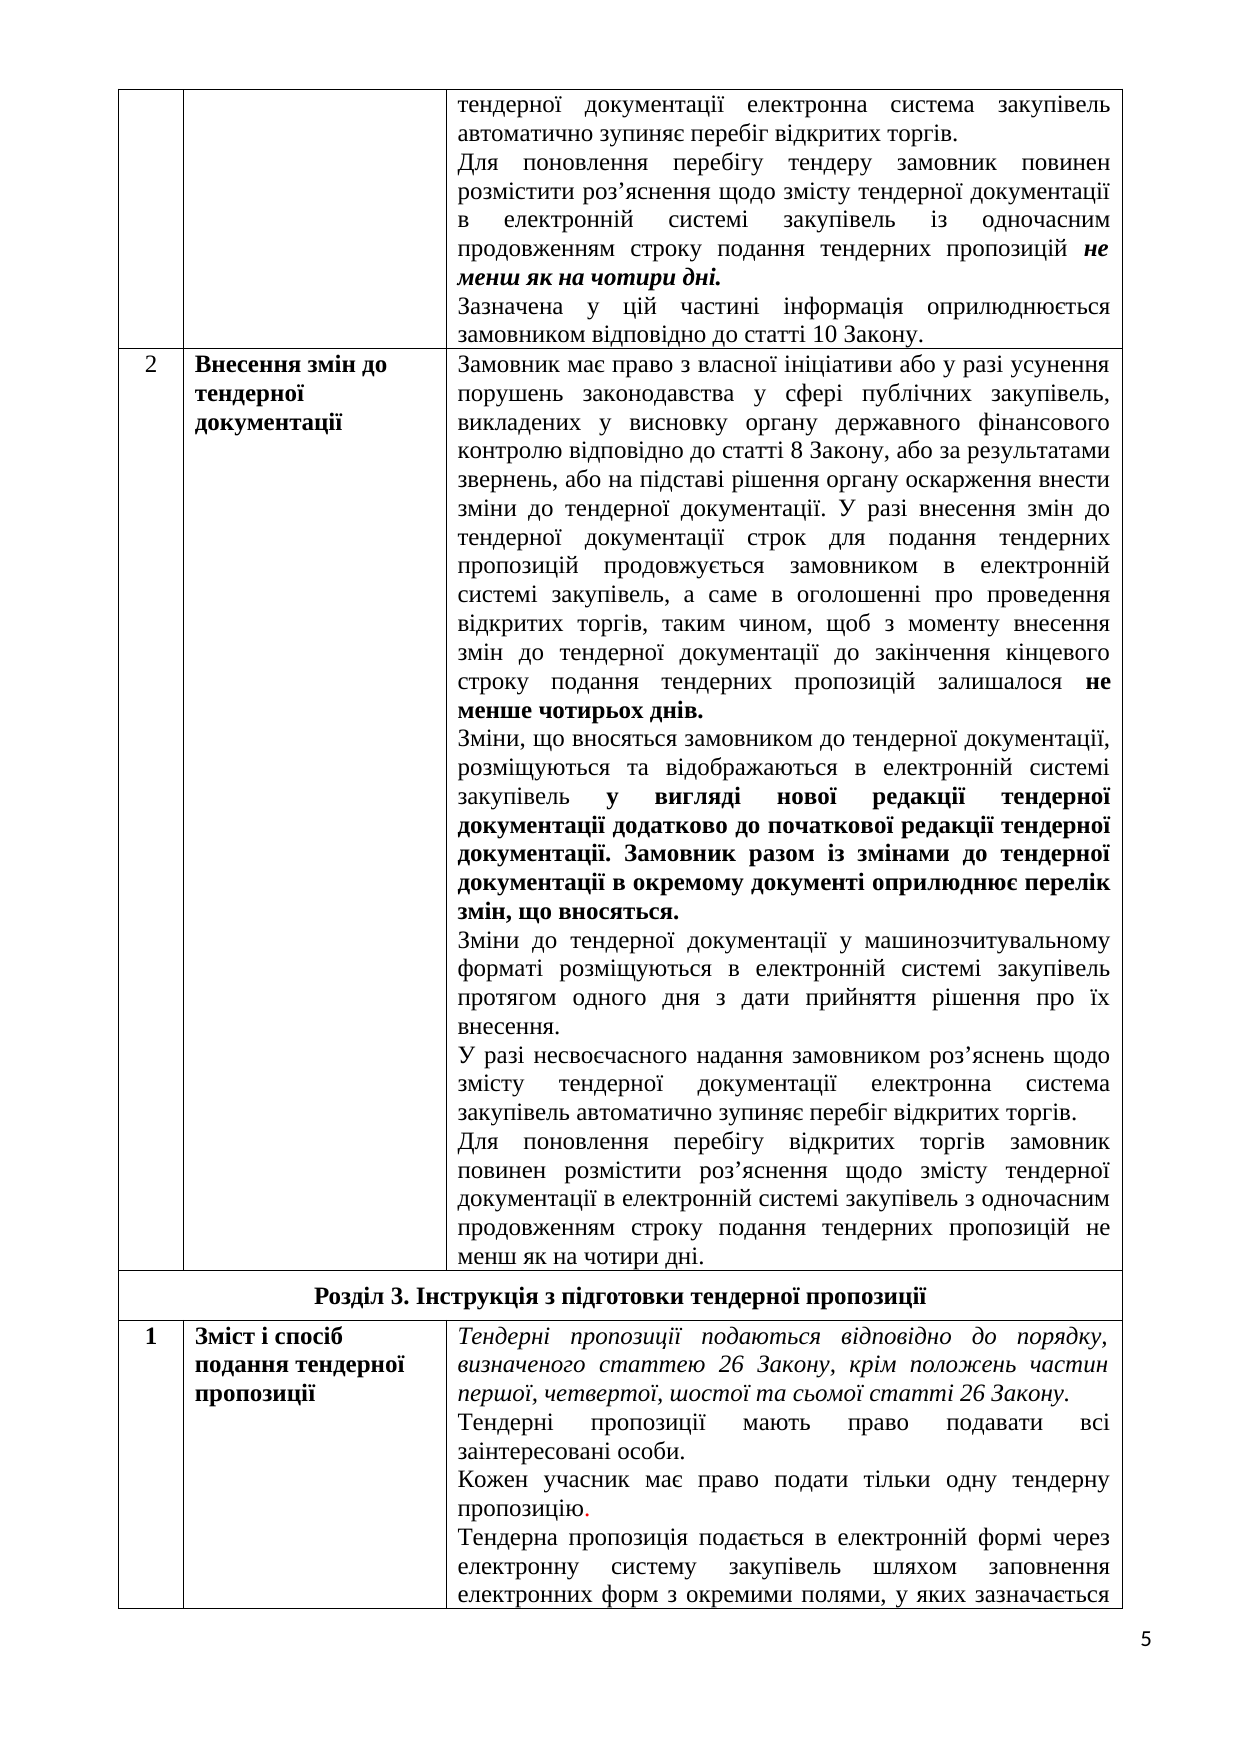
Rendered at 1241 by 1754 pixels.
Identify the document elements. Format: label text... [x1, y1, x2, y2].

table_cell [184, 1321, 446, 1608]
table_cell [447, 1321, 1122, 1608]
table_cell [447, 90, 1122, 348]
table_cell Замовник має право з власної ініціативи або у разі усунення порушень законодавства у сфері публічних закупівель, викладених у висновку органу державного фінансового контролю відповідно до статті 8 Закону, або за результатами звернень, або на підставі рішення органу оскарження внести зміни до тендерної документації. У разі внесення змін до тендерної документації строк для подання тендерних пропозицій продовжується замовником в електронній системі закупівель, а саме в оголошенні про проведення відкритих торгів, таким чином, щоб з моменту внесення змін до тендерної документації до закінчення кінцевого строку подання тендерних пропозицій залишалося не менше чотирьох днів. Зміни, що вносяться замовником до тендерної документації, розміщуються та відображаються в електронній системі закупівель у вигляді нової редакції тендерної документації додатково до початкової редакції тендерної документації. Замовник разом із змінами до тендерної документації в окремому документі оприлюднює перелік змін, що вносяться. Зміни до тендерної документації у машинозчитувальному форматі розміщуються в електронній системі закупівель протягом одного дня з дати прийняття рішення про їх внесення. У разі несвоєчасного надання замовником роз’яснень щодо змісту тендерної документації електронна система закупівель автоматично зупиняє перебіг відкритих торгів. Для поновлення перебігу відкритих торгів замовник повинен розмістити роз’яснення щодо змісту тендерної документації в електронній системі закупівель з одночасним продовженням строку подання тендерних пропозицій не менш як на чотири дні. [447, 349, 1122, 1270]
table_cell Внесення змін до тендерної документації [184, 349, 446, 1270]
table_cell 1 [119, 1321, 183, 1608]
table_cell Розділ 3. Інструкція з підготовки тендерної пропозиції [119, 1271, 1122, 1320]
table_cell 2 [119, 349, 183, 1270]
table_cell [184, 90, 446, 348]
table_cell 1 [119, 90, 183, 348]
